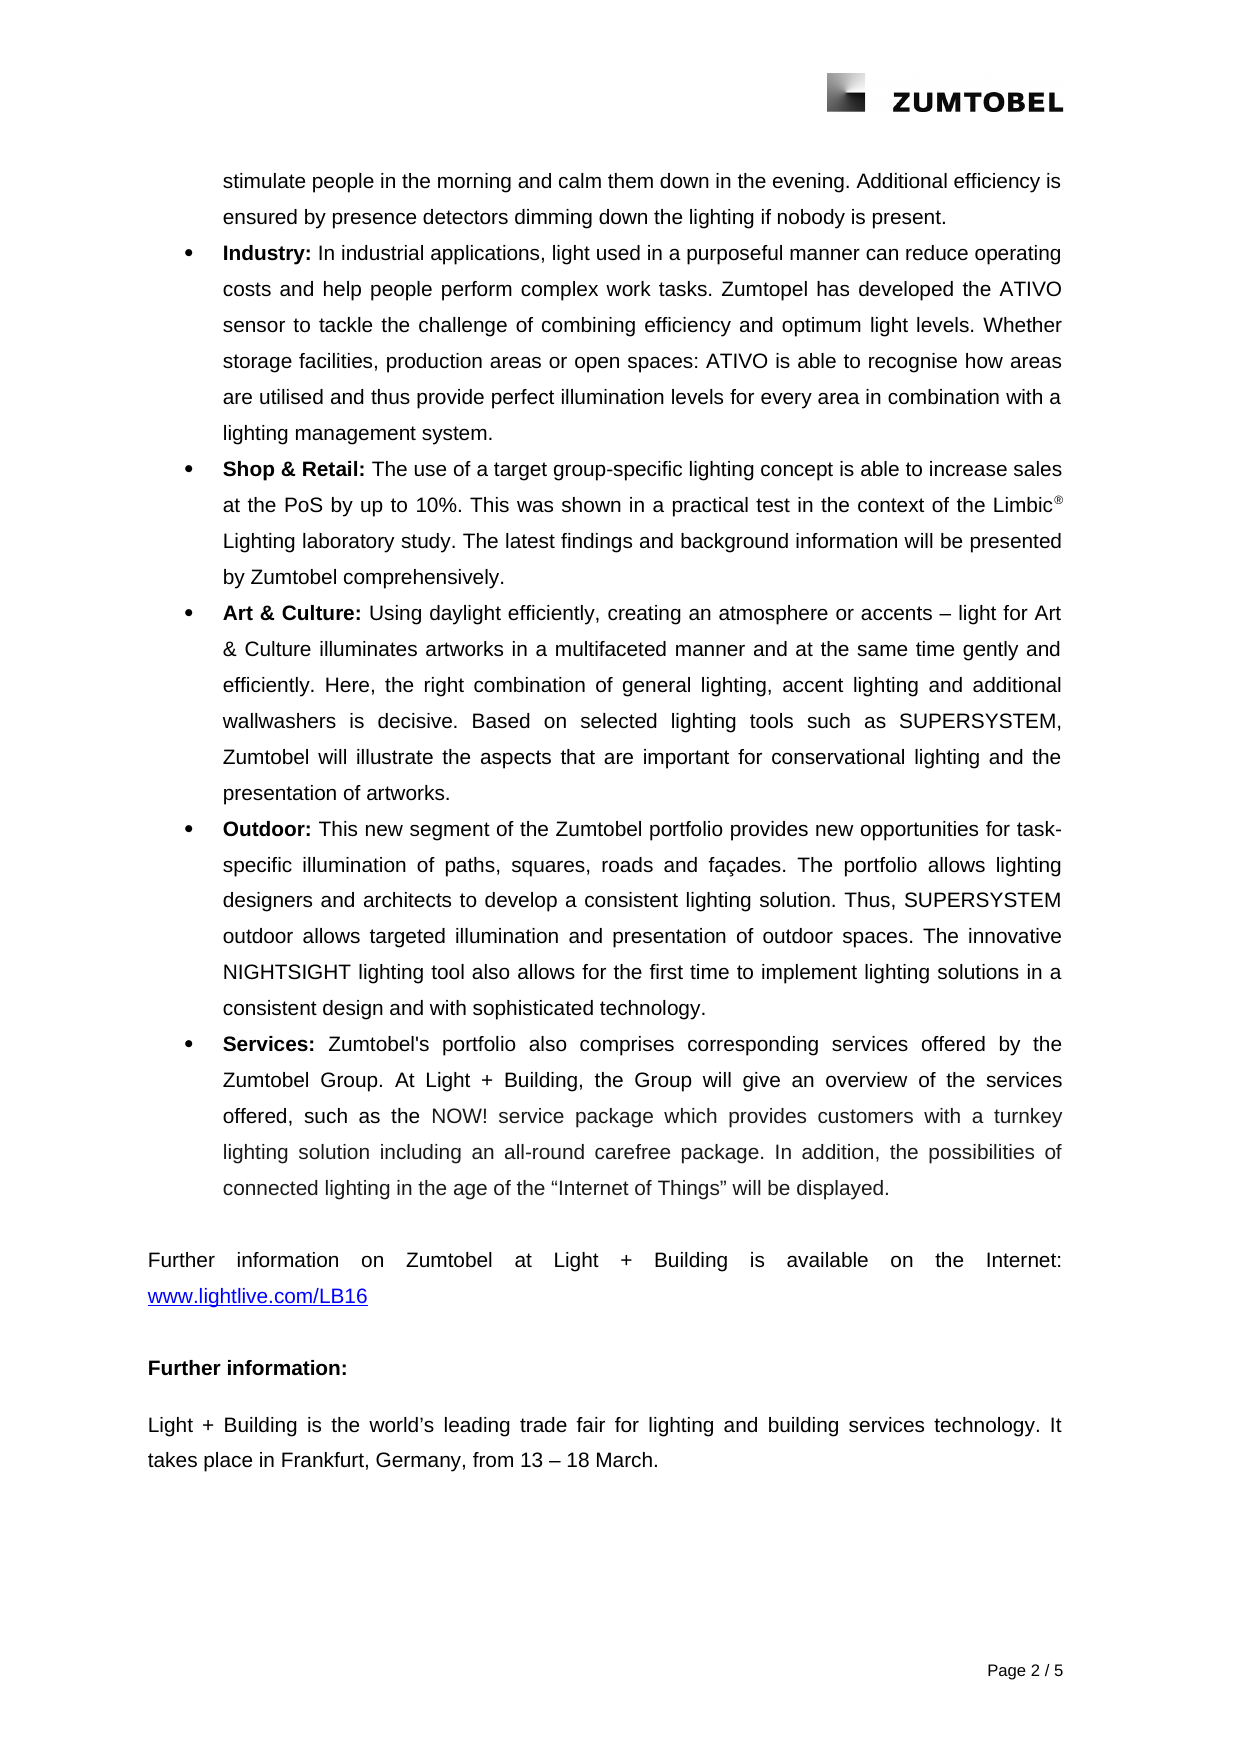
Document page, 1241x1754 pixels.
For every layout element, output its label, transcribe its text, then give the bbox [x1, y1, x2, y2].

text Further information: [148, 1356, 1063, 1379]
text Further information on Zumtobel at Light + Building is available on the Internet: www.lightlive.com/LB16 [148, 1248, 1063, 1308]
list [185, 169, 1063, 229]
list Art & Culture: Using daylight efficiently, creating an atmosphere or accents – light for Art & Culture illuminates artworks in a multifaceted manner and at the same time gently and efficiently. Here, the right combination of general lighting, accent lighting and additional wallwashers is decisive. Based on selected lighting tools such as SUPERSYSTEM, Zumtobel will illustrate the aspects that are important for conservational lighting and the presentation of artworks. [185, 601, 1063, 804]
picture [827, 73, 1064, 112]
list Shop & Retail: The use of a target group-specific lighting concept is able to increase sales at the PoS by up to 10%. This was shown in a practical test in the context of the Limbic® Lighting laboratory study. The latest findings and background information will be presented by Zumtobel comprehensively. [185, 457, 1063, 589]
text Light + Building is the world’s leading trade fair for lighting and building services technology. It takes place in Frankfurt, Germany, from 13 – 18 March. [148, 1412, 1063, 1472]
list Industry: In industrial applications, light used in a purposeful manner can reduce operating costs and help people perform complex work tasks. Zumtopel has developed the ATIVO sensor to tackle the challenge of combining efficiency and optimum light levels. Whether storage facilities, production areas or open spaces: ATIVO is able to recognise how areas are utilised and thus provide perfect illumination levels for every area in combination with a lighting management system. [185, 241, 1063, 445]
list Outdoor: This new segment of the Zumtobel portfolio provides new opportunities for task-specific illumination of paths, squares, roads and façades. The portfolio allows lighting designers and architects to develop a consistent lighting solution. Thus, SUPERSYSTEM outdoor allows targeted illumination and presentation of outdoor spaces. The innovative NIGHTSIGHT lighting tool also allows for the first time to implement lighting solutions in a consistent design and with sophisticated technology. [185, 816, 1063, 1020]
list Services: Zumtobel's portfolio also comprises corresponding services offered by the Zumtobel Group. At Light + Building, the Group will give an overview of the services offered, such as the NOW! service package which provides customers with a turnkey lighting solution including an all-round carefree package. In addition, the possibilities of connected lighting in the age of the “Internet of Things” will be displayed. [185, 1032, 1063, 1200]
